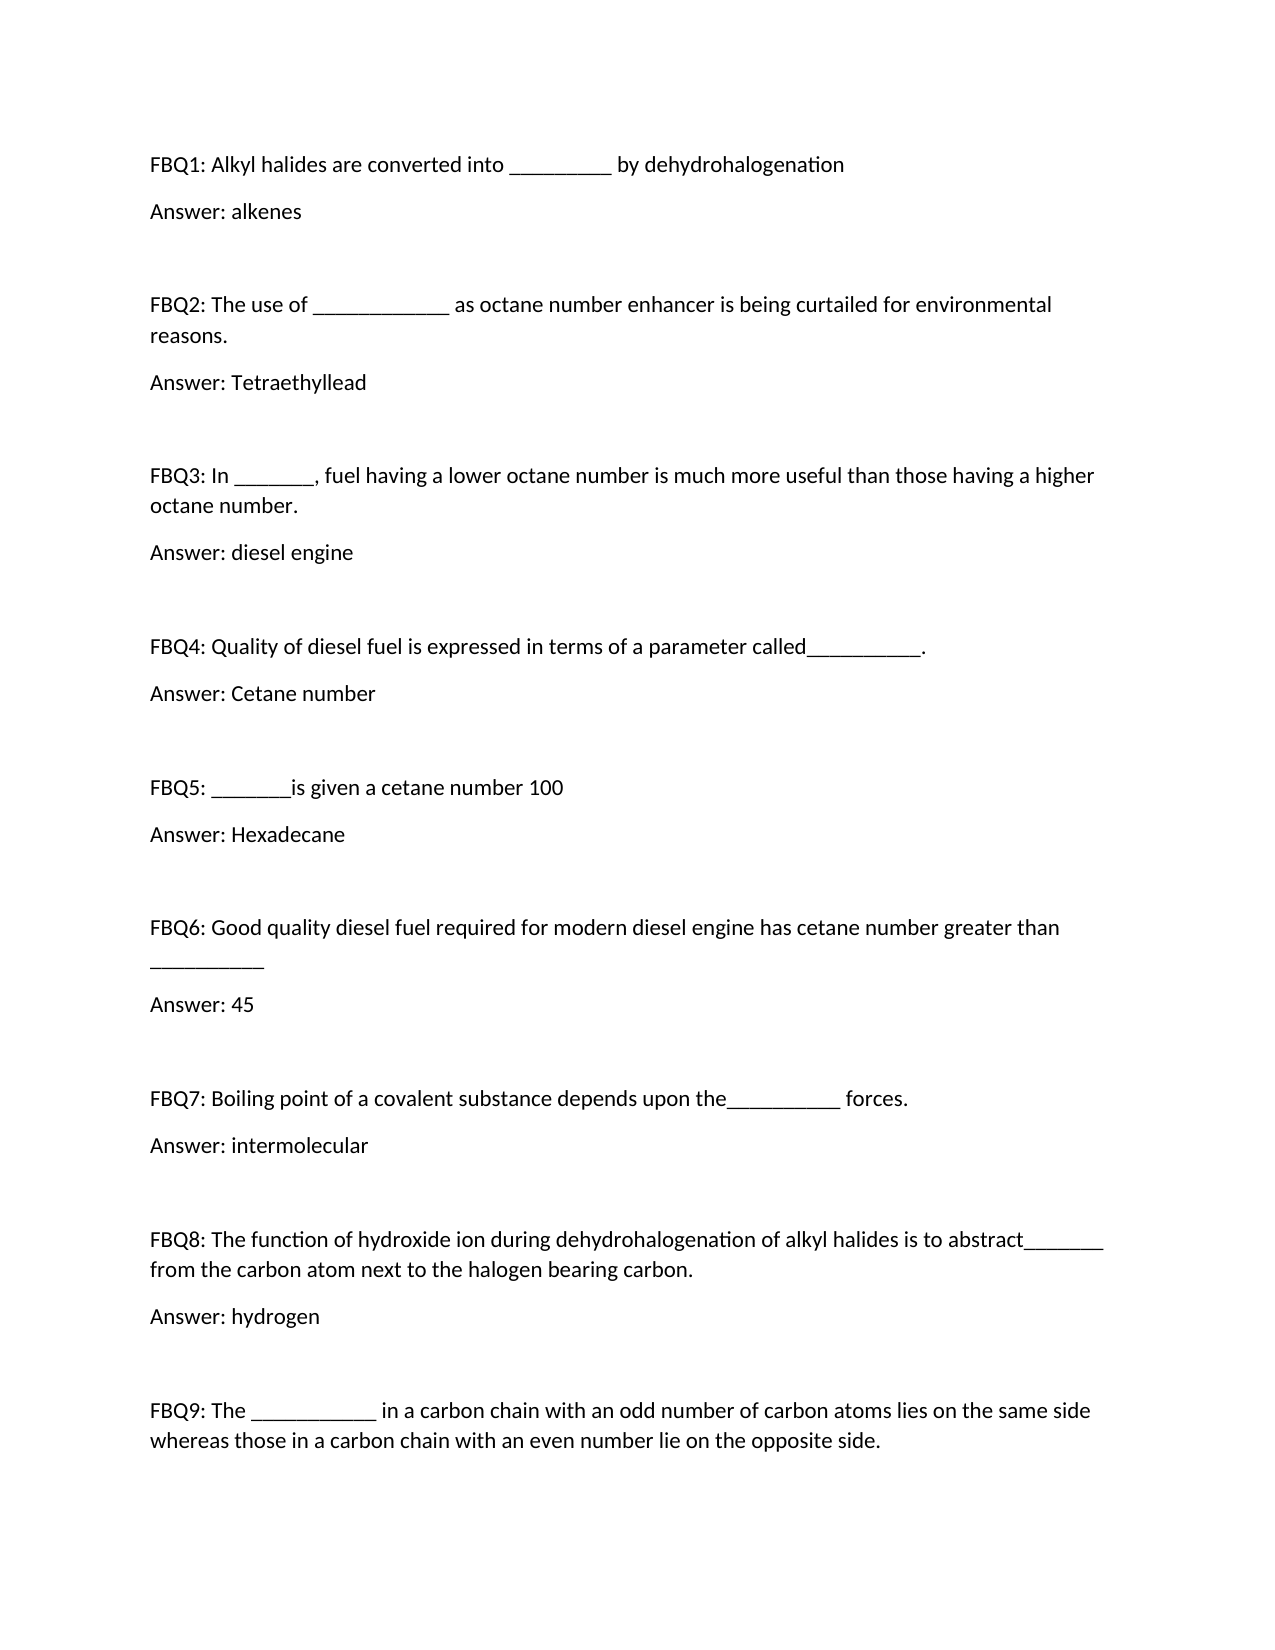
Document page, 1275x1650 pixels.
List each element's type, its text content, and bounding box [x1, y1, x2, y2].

text Answer: Tetraethyllead [150, 368, 1125, 396]
text Answer: intermolecular [150, 1131, 1125, 1159]
text FBQ9: The ___________ in a carbon chain with an odd number of carbon atoms lies on the same side whereas those in a carbon chain with an even number lie on the opposite side. [150, 1396, 1125, 1454]
text Answer: 45 [150, 991, 1125, 1019]
text FBQ7: Boiling point of a covalent substance depends upon the__________ forces. [150, 1084, 1125, 1112]
text FBQ4: Quality of diesel fuel is expressed in terms of a parameter called__________. [150, 632, 1125, 660]
text Answer: hydrogen [150, 1302, 1125, 1330]
text FBQ1: Alkyl halides are converted into _________ by dehydrohalogenation [150, 150, 1125, 178]
text FBQ5: _______is given a cetane number 100 [150, 773, 1125, 801]
text Answer: Hexadecane [150, 820, 1125, 848]
text FBQ8: The function of hydroxide ion during dehydrohalogenation of alkyl halides is to abstract_______ from the carbon atom next to the halogen bearing carbon. [150, 1225, 1125, 1283]
text FBQ3: In _______, fuel having a lower octane number is much more useful than those having a higher octane number. [150, 461, 1125, 520]
text Answer: diesel engine [150, 538, 1125, 567]
text FBQ2: The use of ____________ as octane number enhancer is being curtailed for environmental reasons. [150, 291, 1125, 349]
text Answer: alkenes [150, 197, 1125, 225]
text Answer: Cetane number [150, 679, 1125, 707]
text FBQ6: Good quality diesel fuel required for modern diesel engine has cetane number greater than __________ [150, 913, 1125, 972]
